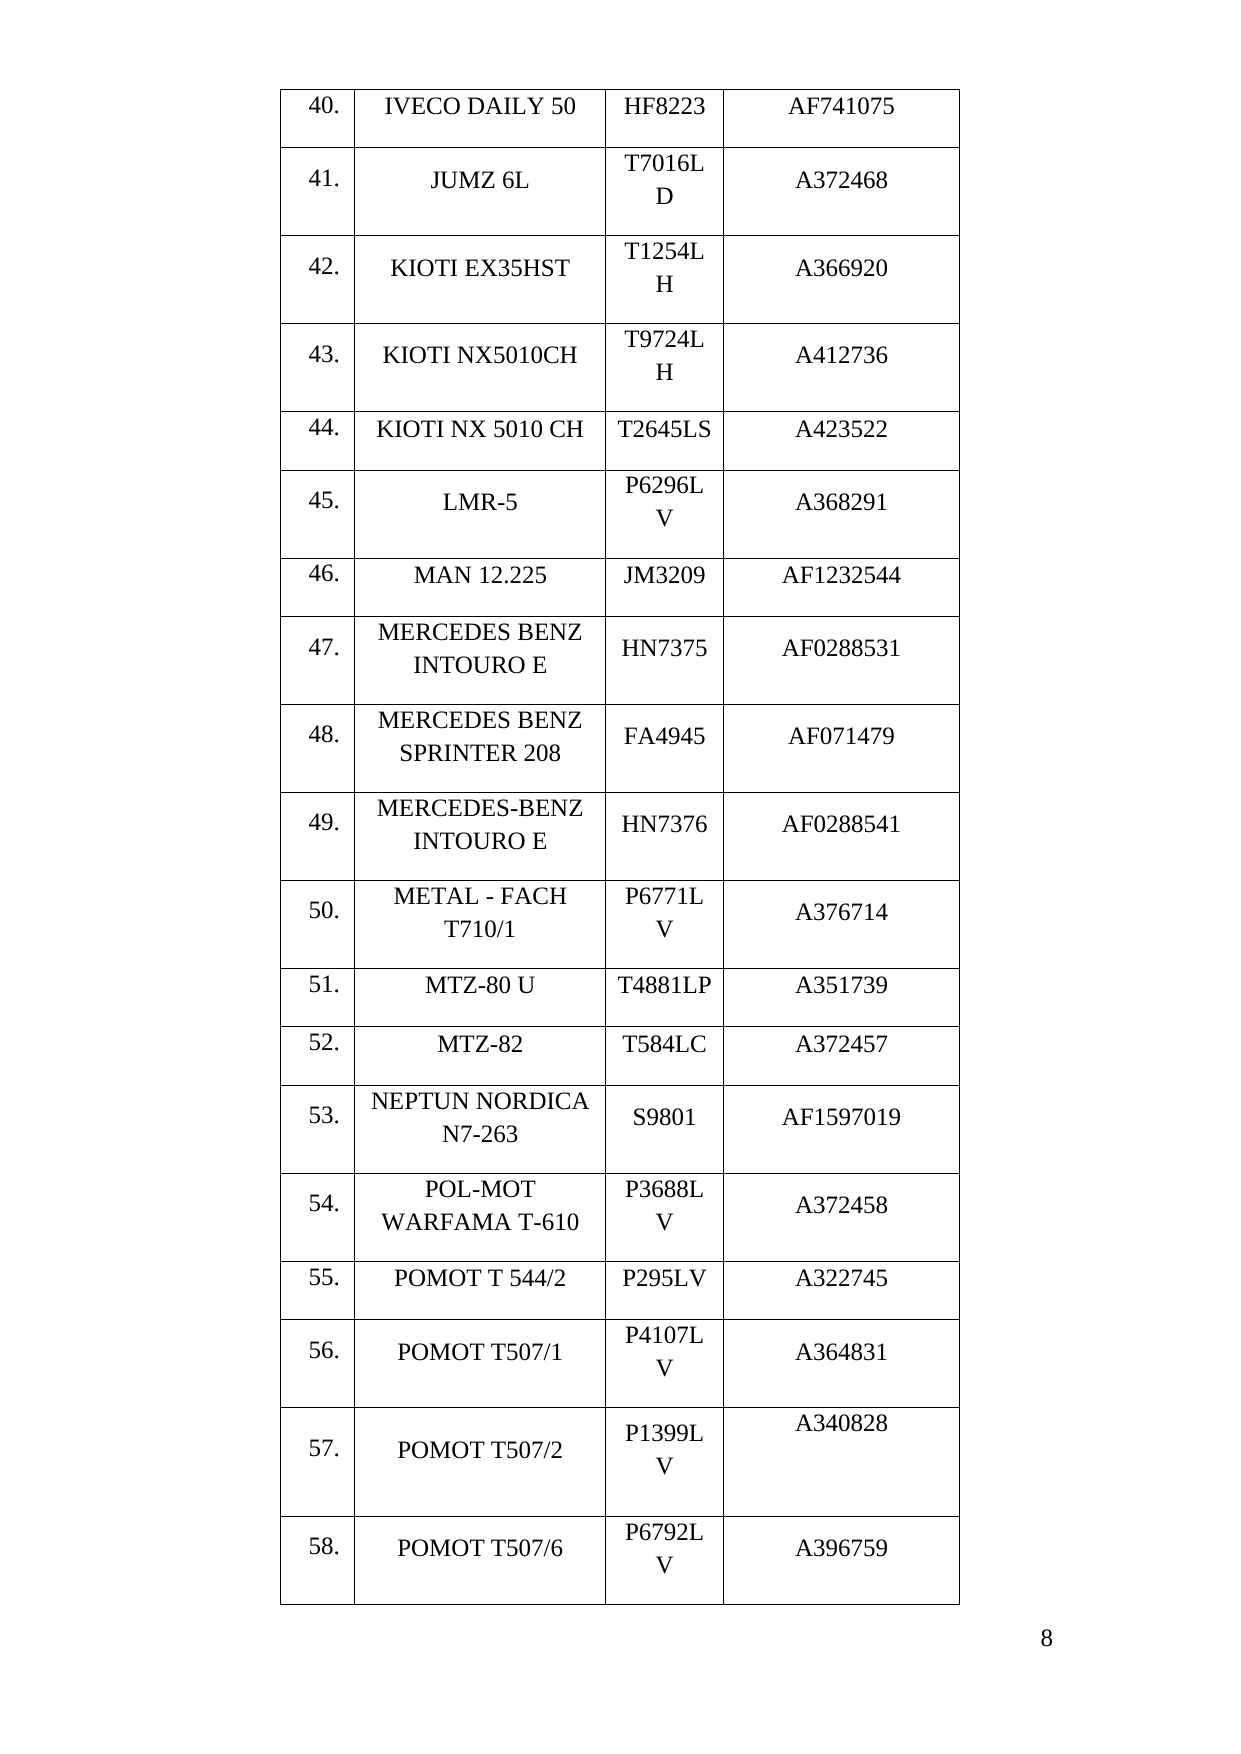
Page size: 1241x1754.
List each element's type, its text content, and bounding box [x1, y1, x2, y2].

table_cell [281, 148, 354, 235]
table_cell POMOT T 544/2 [355, 1262, 605, 1319]
table_cell AF1232544 [724, 559, 959, 616]
table_cell [281, 1517, 354, 1604]
table_cell KIOTI NX 5010 CH [355, 412, 605, 469]
table_cell A351739 [724, 969, 959, 1026]
table_cell A366920 [724, 236, 959, 323]
table_cell T2645LS [606, 412, 723, 469]
table_cell [281, 1408, 354, 1516]
table_cell A340828 [724, 1408, 959, 1516]
table_cell POL-MOT WARFAMA T-610 [355, 1174, 605, 1261]
table_cell IVECO DAILY 50 [355, 90, 605, 147]
table_cell MTZ-82 [355, 1027, 605, 1085]
table_cell METAL - FACH T710/1 [355, 881, 605, 968]
table_cell NEPTUN NORDICA N7-263 [355, 1086, 605, 1173]
table_cell A412736 [724, 324, 959, 411]
table_cell POMOT T507/6 [355, 1517, 605, 1604]
table_cell KIOTI NX5010CH [355, 324, 605, 411]
table_cell [281, 324, 354, 411]
table_cell AF0288541 [724, 793, 959, 880]
table_cell A396759 [724, 1517, 959, 1604]
table_cell P295LV [606, 1262, 723, 1319]
table_cell A423522 [724, 412, 959, 469]
table_cell [281, 1174, 354, 1261]
table_cell MERCEDES BENZ SPRINTER 208 [355, 705, 605, 792]
table_cell LMR-5 [355, 471, 605, 557]
table_cell AF071479 [724, 705, 959, 792]
table_cell P4107LV [606, 1320, 723, 1407]
table_cell A376714 [724, 881, 959, 968]
table_cell T584LC [606, 1027, 723, 1085]
table_cell [281, 793, 354, 880]
table_cell POMOT T507/2 [355, 1408, 605, 1516]
table_cell [281, 617, 354, 704]
table_cell P3688LV [606, 1174, 723, 1261]
table_cell [281, 1320, 354, 1407]
table_cell P6771LV [606, 881, 723, 968]
table_cell A372457 [724, 1027, 959, 1085]
table_cell MTZ-80 U [355, 969, 605, 1026]
table_cell T7016LD [606, 148, 723, 235]
table_cell MAN 12.225 [355, 559, 605, 616]
table_cell MERCEDES-BENZ INTOURO E [355, 793, 605, 880]
table_cell [281, 90, 354, 147]
table_cell A368291 [724, 471, 959, 557]
table_cell HN7375 [606, 617, 723, 704]
table_cell A372468 [724, 148, 959, 235]
table_cell S9801 [606, 1086, 723, 1173]
table_cell MERCEDES BENZ INTOURO E [355, 617, 605, 704]
table_cell A364831 [724, 1320, 959, 1407]
table_cell T9724LH [606, 324, 723, 411]
table_cell [281, 881, 354, 968]
table_cell AF1597019 [724, 1086, 959, 1173]
table_cell [281, 559, 354, 616]
table_cell [281, 1262, 354, 1319]
table_cell [281, 471, 354, 557]
table_cell [281, 969, 354, 1026]
table_cell [281, 236, 354, 323]
table_cell A322745 [724, 1262, 959, 1319]
table_cell [281, 1086, 354, 1173]
table_cell [281, 705, 354, 792]
table_cell T1254LH [606, 236, 723, 323]
table_cell [281, 412, 354, 469]
table_cell T4881LP [606, 969, 723, 1026]
table_cell [281, 1027, 354, 1085]
table_cell JM3209 [606, 559, 723, 616]
table_cell JUMZ 6L [355, 148, 605, 235]
table_cell P6792LV [606, 1517, 723, 1604]
table_cell HF8223 [606, 90, 723, 147]
table_cell P1399LV [606, 1408, 723, 1516]
table_cell HN7376 [606, 793, 723, 880]
table_cell A372458 [724, 1174, 959, 1261]
table_cell AF0288531 [724, 617, 959, 704]
table_cell P6296LV [606, 471, 723, 557]
table_cell KIOTI EX35HST [355, 236, 605, 323]
table_cell POMOT T507/1 [355, 1320, 605, 1407]
table_cell AF741075 [724, 90, 959, 147]
table_cell FA4945 [606, 705, 723, 792]
